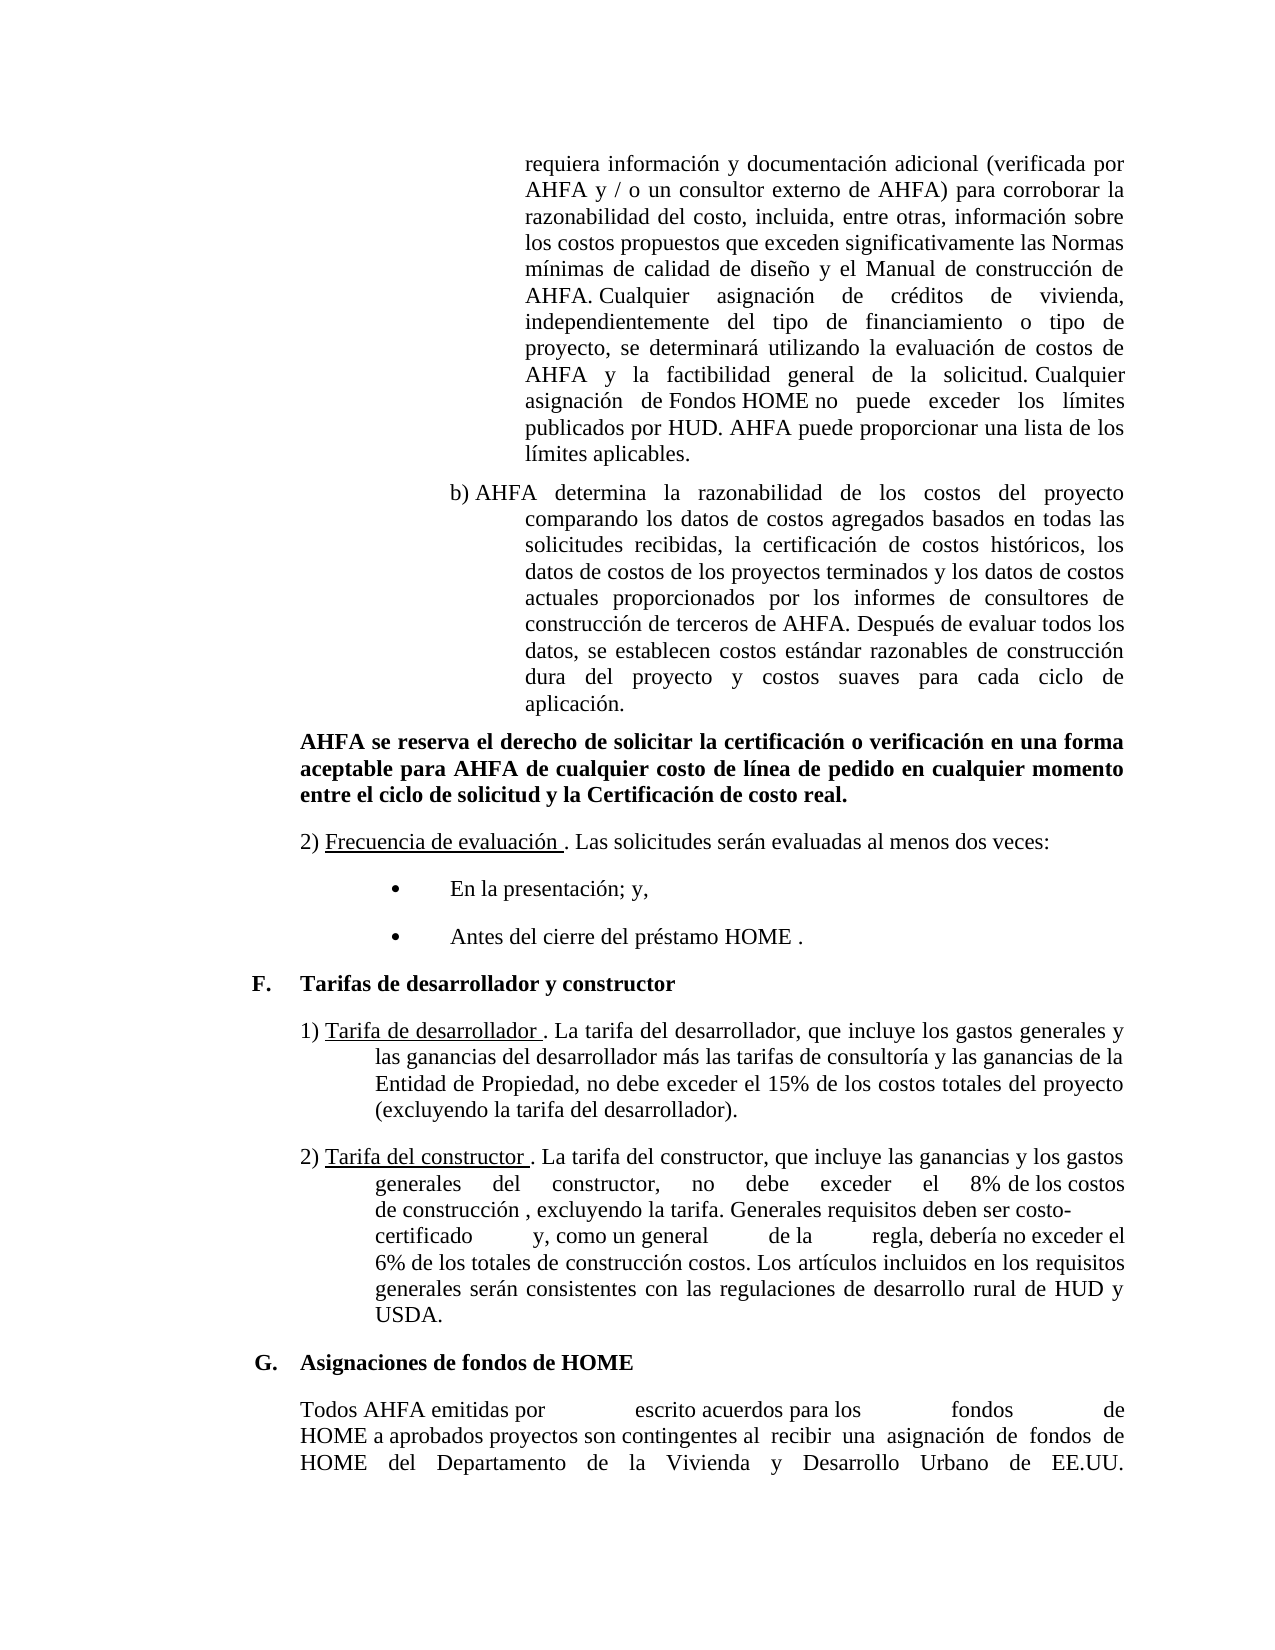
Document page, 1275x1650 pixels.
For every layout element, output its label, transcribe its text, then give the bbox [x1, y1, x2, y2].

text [300, 1396, 1125, 1475]
text 2) Tarifa del constructor . La tarifa del constructor, que incluye las ganancias y los gastos generales del constructor, no debe exceder el 8% de los costos de construcción , excluyendo la tarifa. Generales requisitos deben ser costo-certificado y, como un general de la regla, debería no exceder el 6% de los totales de construcción costos. Los artículos incluidos en los requisitos generales serán consistentes con las regulaciones de desarrollo rural de HUD y USDA. [300, 1143, 1125, 1328]
list Antes del cierre del préstamo HOME . [392, 923, 1125, 949]
list Tarifas de desarrollador y constructor [252, 970, 1125, 996]
text 2) Frecuencia de evaluación . Las solicitudes serán evaluadas al menos dos veces: [300, 828, 1125, 855]
list En la presentación; y, [392, 876, 1125, 902]
text b) AHFA determina la razonabilidad de los costos del proyecto comparando los datos de costos agregados basados ​​en todas las solicitudes recibidas, la certificación de costos históricos, los datos de costos de los proyectos terminados y los datos de costos actuales proporcionados por los informes de consultores de construcción de terceros de AHFA. Después de evaluar todos los datos, se establecen costos estándar razonables de construcción dura del proyecto y costos suaves para cada ciclo de aplicación. [450, 479, 1125, 716]
text AHFA se reserva el derecho de solicitar la certificación o verificación en una forma aceptable para AHFA de cualquier costo de línea de pedido en cualquier momento entre el ciclo de solicitud y la Certificación de costo real. [300, 728, 1125, 807]
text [450, 150, 1125, 466]
list Asignaciones de fondos de HOME [254, 1349, 1125, 1375]
text 1) Tarifa de desarrollador . La tarifa del desarrollador, que incluye los gastos generales y las ganancias del desarrollador más las tarifas de consultoría y las ganancias de la Entidad de Propiedad, no debe exceder el 15% de los costos totales del proyecto (excluyendo la tarifa del desarrollador). [300, 1017, 1125, 1122]
